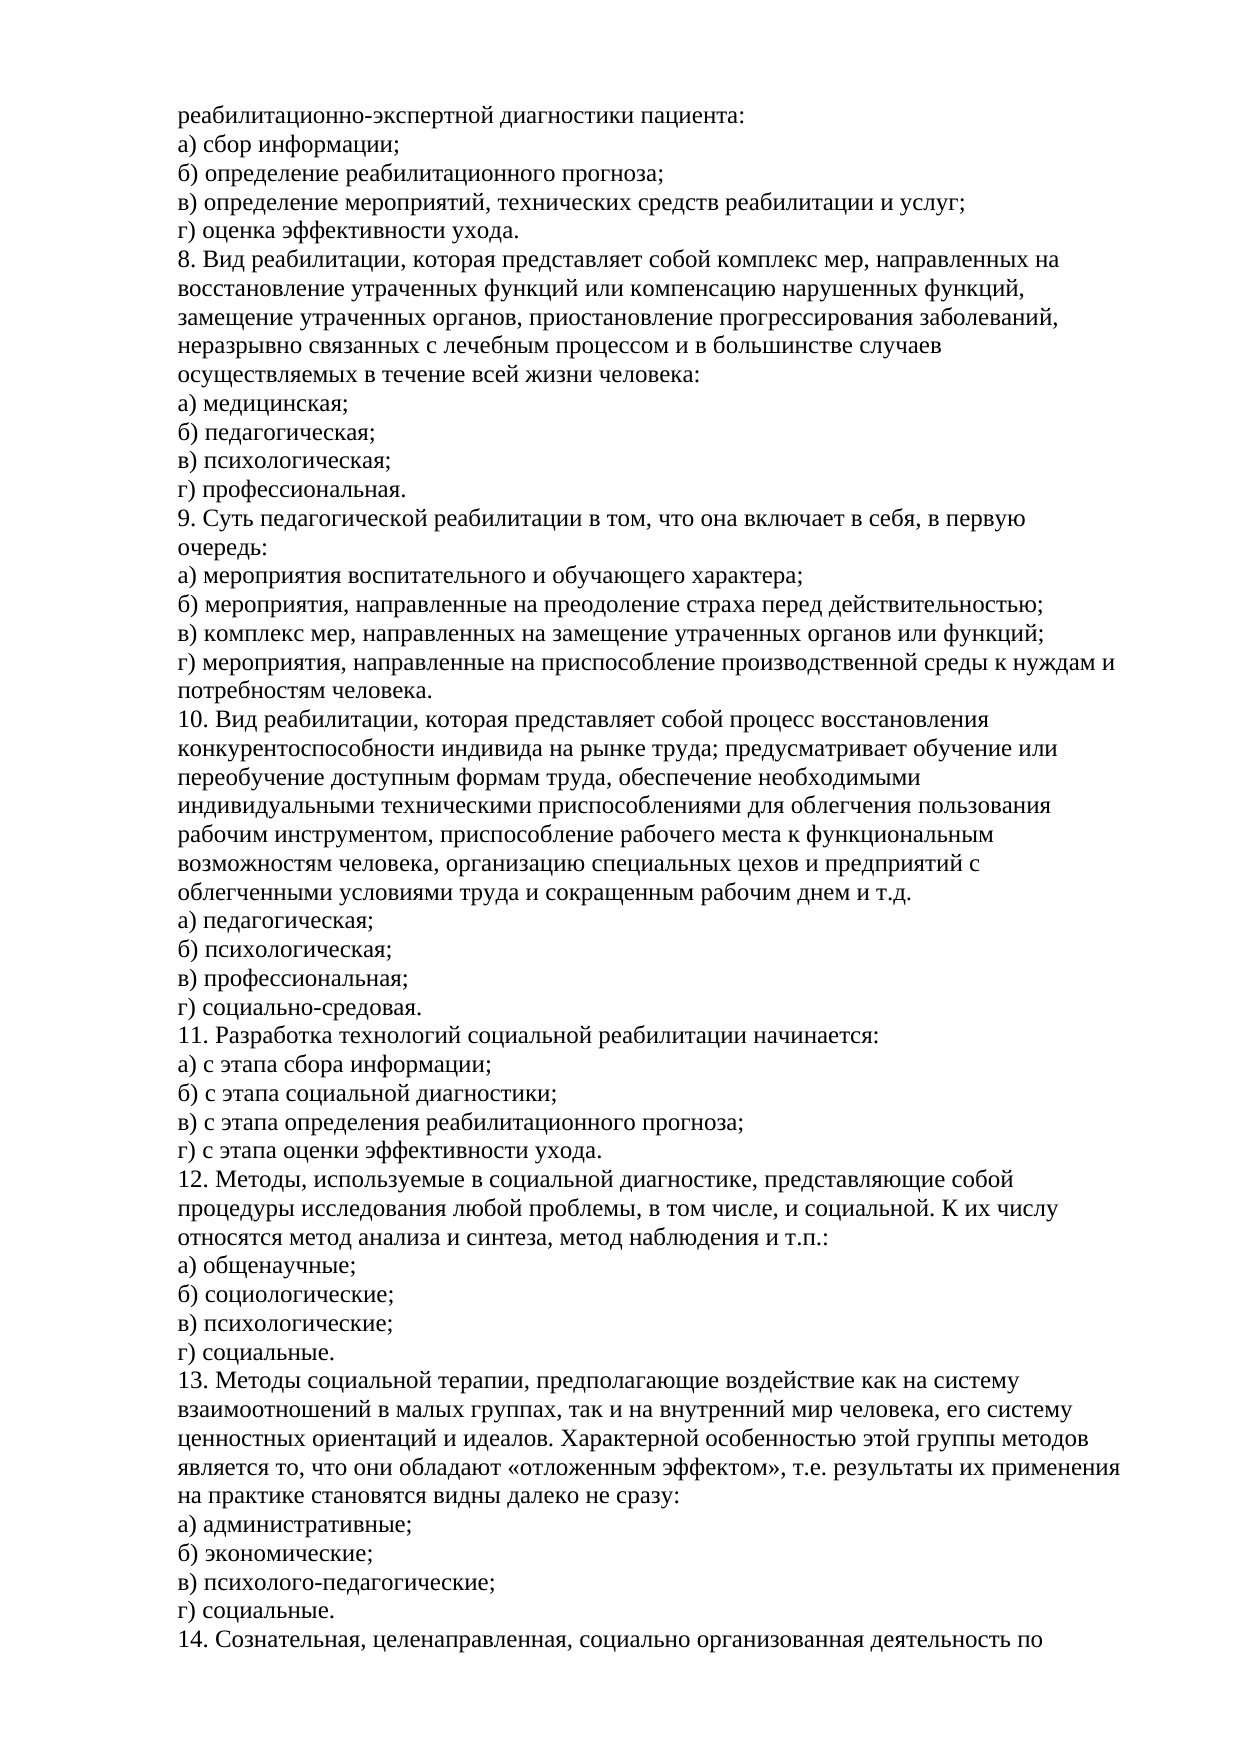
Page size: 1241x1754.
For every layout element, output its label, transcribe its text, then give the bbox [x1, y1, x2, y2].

text б) социологические; [177, 1279, 1183, 1308]
text реабилитационно-экспертной диагностики пациента: [177, 101, 1183, 129]
text в) комплекс мер, направленных на замещение утраченных органов или функций; [177, 618, 1183, 647]
text а) мероприятия воспитательного и обучающего характера; [177, 561, 1183, 589]
text г) социальные. [177, 1337, 1183, 1366]
text г) мероприятия, направленные на приспособление производственной среды к нуждам и [177, 647, 1183, 676]
text 9. Суть педагогической реабилитации в том, что она включает в себя, в первую [177, 503, 1183, 532]
text конкурентоспособности индивида на рынке труда; предусматривает обучение или [177, 733, 1183, 762]
text на практике становятся видны далеко не сразу: [177, 1481, 1183, 1509]
text б) определение реабилитационного прогноза; [177, 158, 1183, 187]
text является то, что они обладают «отложенным эффектом», т.е. результаты их применения [177, 1452, 1183, 1481]
text а) сбор информации; [177, 129, 1183, 158]
text 14. Сознательная, целенаправленная, социально организованная деятельность по [177, 1624, 1183, 1653]
text а) административные; [177, 1509, 1183, 1538]
text потребностям человека. [177, 676, 1183, 704]
text г) с этапа оценки эффективности ухода. [177, 1136, 1183, 1164]
text индивидуальными техническими приспособлениями для облегчения пользования [177, 791, 1183, 819]
text г) профессиональная. [177, 474, 1183, 503]
text б) мероприятия, направленные на преодоление страха перед действительностью; [177, 589, 1183, 618]
text г) оценка эффективности ухода. [177, 216, 1183, 244]
text очередь: [177, 532, 1183, 561]
text б) психологическая; [177, 934, 1183, 963]
text неразрывно связанных с лечебным процессом и в большинстве случаев [177, 331, 1183, 359]
text замещение утраченных органов, приостановление прогрессирования заболеваний, [177, 302, 1183, 331]
text ценностных ориентаций и идеалов. Характерной особенностью этой группы методов [177, 1423, 1183, 1452]
text а) общенаучные; [177, 1251, 1183, 1279]
text 10. Вид реабилитации, которая представляет собой процесс восстановления [177, 704, 1183, 733]
text переобучение доступным формам труда, обеспечение необходимыми [177, 762, 1183, 791]
text облегченными условиями труда и сокращенным рабочим днем и т.д. [177, 877, 1183, 906]
text б) педагогическая; [177, 417, 1183, 446]
text г) социальные. [177, 1596, 1183, 1624]
text рабочим инструментом, приспособление рабочего места к функциональным [177, 819, 1183, 848]
text б) экономические; [177, 1538, 1183, 1567]
text в) психологические; [177, 1308, 1183, 1337]
text а) педагогическая; [177, 906, 1183, 934]
text 13. Методы социальной терапии, предполагающие воздействие как на систему [177, 1366, 1183, 1394]
text г) социально-средовая. [177, 992, 1183, 1021]
text в) профессиональная; [177, 963, 1183, 992]
text 11. Разработка технологий социальной реабилитации начинается: [177, 1021, 1183, 1049]
text восстановление утраченных функций или компенсацию нарушенных функций, [177, 273, 1183, 302]
text относятся метод анализа и синтеза, метод наблюдения и т.п.: [177, 1222, 1183, 1251]
text в) с этапа определения реабилитационного прогноза; [177, 1107, 1183, 1136]
text а) медицинская; [177, 388, 1183, 417]
text 8. Вид реабилитации, которая представляет собой комплекс мер, направленных на [177, 244, 1183, 273]
text б) с этапа социальной диагностики; [177, 1078, 1183, 1107]
text процедуры исследования любой проблемы, в том числе, и социальной. К их числу [177, 1193, 1183, 1222]
text а) с этапа сбора информации; [177, 1049, 1183, 1078]
text осуществляемых в течение всей жизни человека: [177, 359, 1183, 388]
text в) определение мероприятий, технических средств реабилитации и услуг; [177, 187, 1183, 216]
text взаимоотношений в малых группах, так и на внутренний мир человека, его систему [177, 1394, 1183, 1423]
text в) психолого-педагогические; [177, 1567, 1183, 1596]
text 12. Методы, используемые в социальной диагностике, представляющие собой [177, 1164, 1183, 1193]
text возможностям человека, организацию специальных цехов и предприятий с [177, 848, 1183, 877]
text в) психологическая; [177, 446, 1183, 474]
